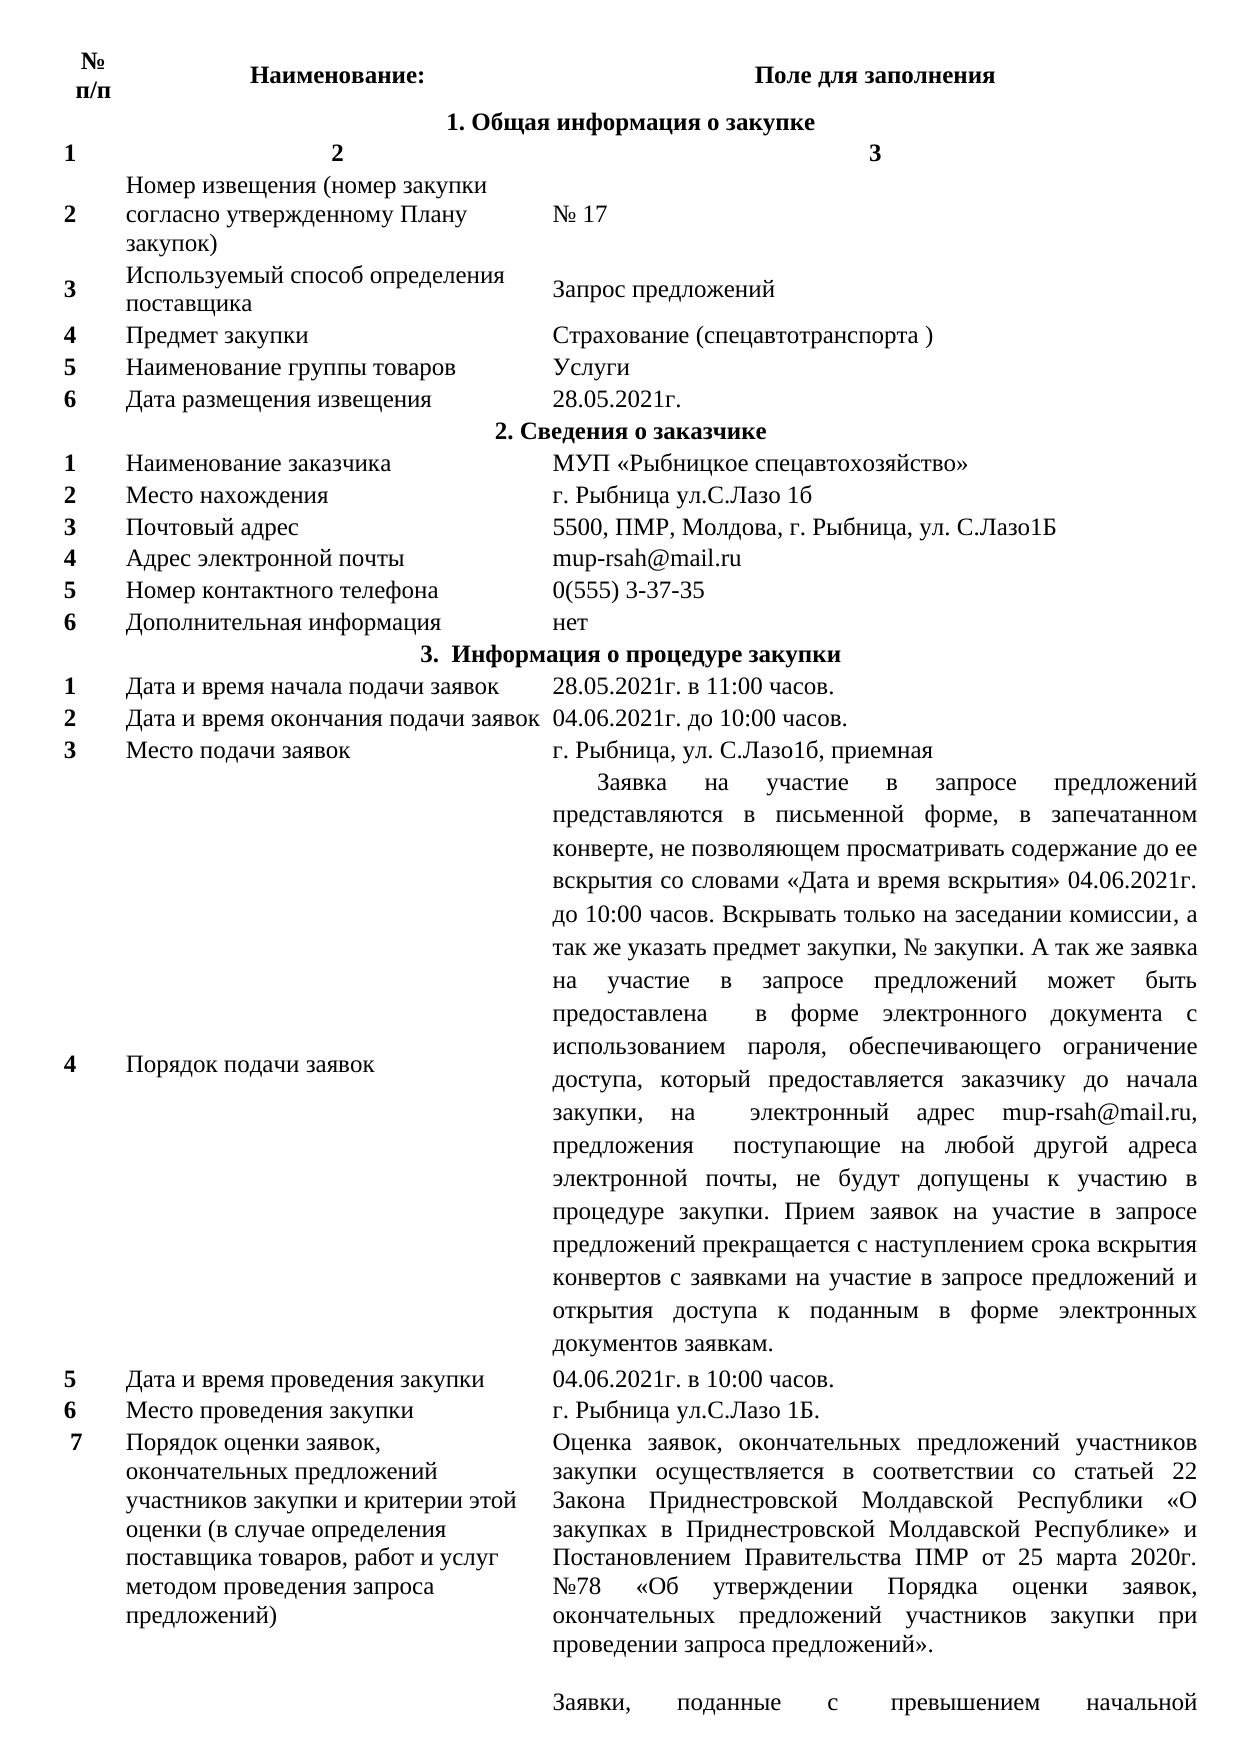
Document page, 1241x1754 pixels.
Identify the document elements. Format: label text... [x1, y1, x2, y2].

table_cell Место нахождения [124, 478, 551, 510]
table_cell Почтовый адрес [124, 510, 551, 542]
table_cell 6 [62, 1394, 124, 1426]
table_cell 7 [62, 1426, 124, 1717]
table_cell нет [551, 606, 1199, 637]
table_cell МУП «Рыбницкое спецавтохозяйство» [551, 446, 1199, 478]
table_cell г. Рыбница, ул. С.Лазо1б, приемная [551, 733, 1199, 765]
table_cell 6 [62, 606, 124, 637]
table_cell Услуги [551, 351, 1199, 382]
table_cell Наименование группы товаров [124, 351, 551, 382]
table_cell Место проведения закупки [124, 1394, 551, 1426]
table_cell 4 [62, 542, 124, 574]
table_cell 2 [62, 169, 124, 258]
table_cell Страхование (спецавтотранспорта ) [551, 319, 1199, 351]
table_cell mup-rsah@mail.ru [551, 542, 1199, 574]
table_cell 3 [62, 733, 124, 765]
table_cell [551, 1426, 1199, 1717]
table_cell Используемый способ определения поставщика [124, 258, 551, 319]
table_cell 2. Сведения о заказчике [62, 414, 1199, 446]
table_cell Номер извещения (номер закупки согласно утвержденному Плану закупок) [124, 169, 551, 258]
table_cell Порядок подачи заявок [124, 765, 551, 1362]
table_cell 3 [551, 137, 1199, 169]
table_cell Дата и время проведения закупки [124, 1362, 551, 1394]
table_cell 4 [62, 765, 124, 1362]
table_cell Номер контактного телефона [124, 574, 551, 606]
table_cell 2 [124, 137, 551, 169]
table_cell 5 [62, 351, 124, 382]
table_cell 3 [62, 510, 124, 542]
table_cell 28.05.2021г. [551, 383, 1199, 414]
table_cell 5500, ПМР, Молдова, г. Рыбница, ул. С.Лазо1Б [551, 510, 1199, 542]
table_cell Дата размещения извещения [124, 383, 551, 414]
table_header Поле для заполнения [551, 44, 1199, 105]
table_cell 1 [62, 446, 124, 478]
table_cell Место подачи заявок [124, 733, 551, 765]
table_cell 4 [62, 319, 124, 351]
table_cell 04.06.2021г. до 10:00 часов. [551, 701, 1199, 733]
table_cell 2 [62, 478, 124, 510]
table_cell 28.05.2021г. в 11:00 часов. [551, 669, 1199, 701]
table_cell 0(555) 3-37-35 [551, 574, 1199, 606]
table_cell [124, 1426, 551, 1717]
table_cell г. Рыбница ул.С.Лазо 1б [551, 478, 1199, 510]
table_cell 3 [62, 258, 124, 319]
table_cell 5 [62, 574, 124, 606]
table_header № п/п [62, 44, 124, 105]
table_header Наименование: [124, 44, 551, 105]
table_cell Адрес электронной почты [124, 542, 551, 574]
table_cell 2 [62, 701, 124, 733]
table_cell Дата и время начала подачи заявок [124, 669, 551, 701]
table_cell 1 [62, 137, 124, 169]
table_cell 1. Общая информация о закупке [62, 105, 1199, 137]
table_cell г. Рыбница ул.С.Лазо 1Б. [551, 1394, 1199, 1426]
table_cell 04.06.2021г. в 10:00 часов. [551, 1362, 1199, 1394]
table_cell Запрос предложений [551, 258, 1199, 319]
table_cell 5 [62, 1362, 124, 1394]
table_cell Наименование заказчика [124, 446, 551, 478]
table_cell Дополнительная информация [124, 606, 551, 637]
table_cell 3. Информация о процедуре закупки [62, 638, 1199, 669]
table_cell Дата и время окончания подачи заявок [124, 701, 551, 733]
table_cell Заявка на участие в запросе предложений представляются в письменной форме, в запечатанном конверте, не позволяющем просматривать содержание до ее вскрытия со словами «Дата и время вскрытия» 04.06.2021г. до 10:00 часов. Вскрывать только на заседании комиссии, а так же указать предмет закупки, № закупки. А так же заявка на участие в запросе предложений может быть предоставлена в форме электронного документа с использованием пароля, обеспечивающего ограничение доступа, который предоставляется заказчику до начала закупки, на электронный адрес mup-rsah@mail.ru, предложения поступающие на любой другой адреса электронной почты, не будут допущены к участию в процедуре закупки. Прием заявок на участие в запросе предложений прекращается с наступлением срока вскрытия конвертов с заявками на участие в запросе предложений и открытия доступа к поданным в форме электронных документов заявкам. [551, 765, 1199, 1362]
table_cell Предмет закупки [124, 319, 551, 351]
table_cell № 17 [551, 169, 1199, 258]
table_cell 6 [62, 383, 124, 414]
table_cell 1 [62, 669, 124, 701]
